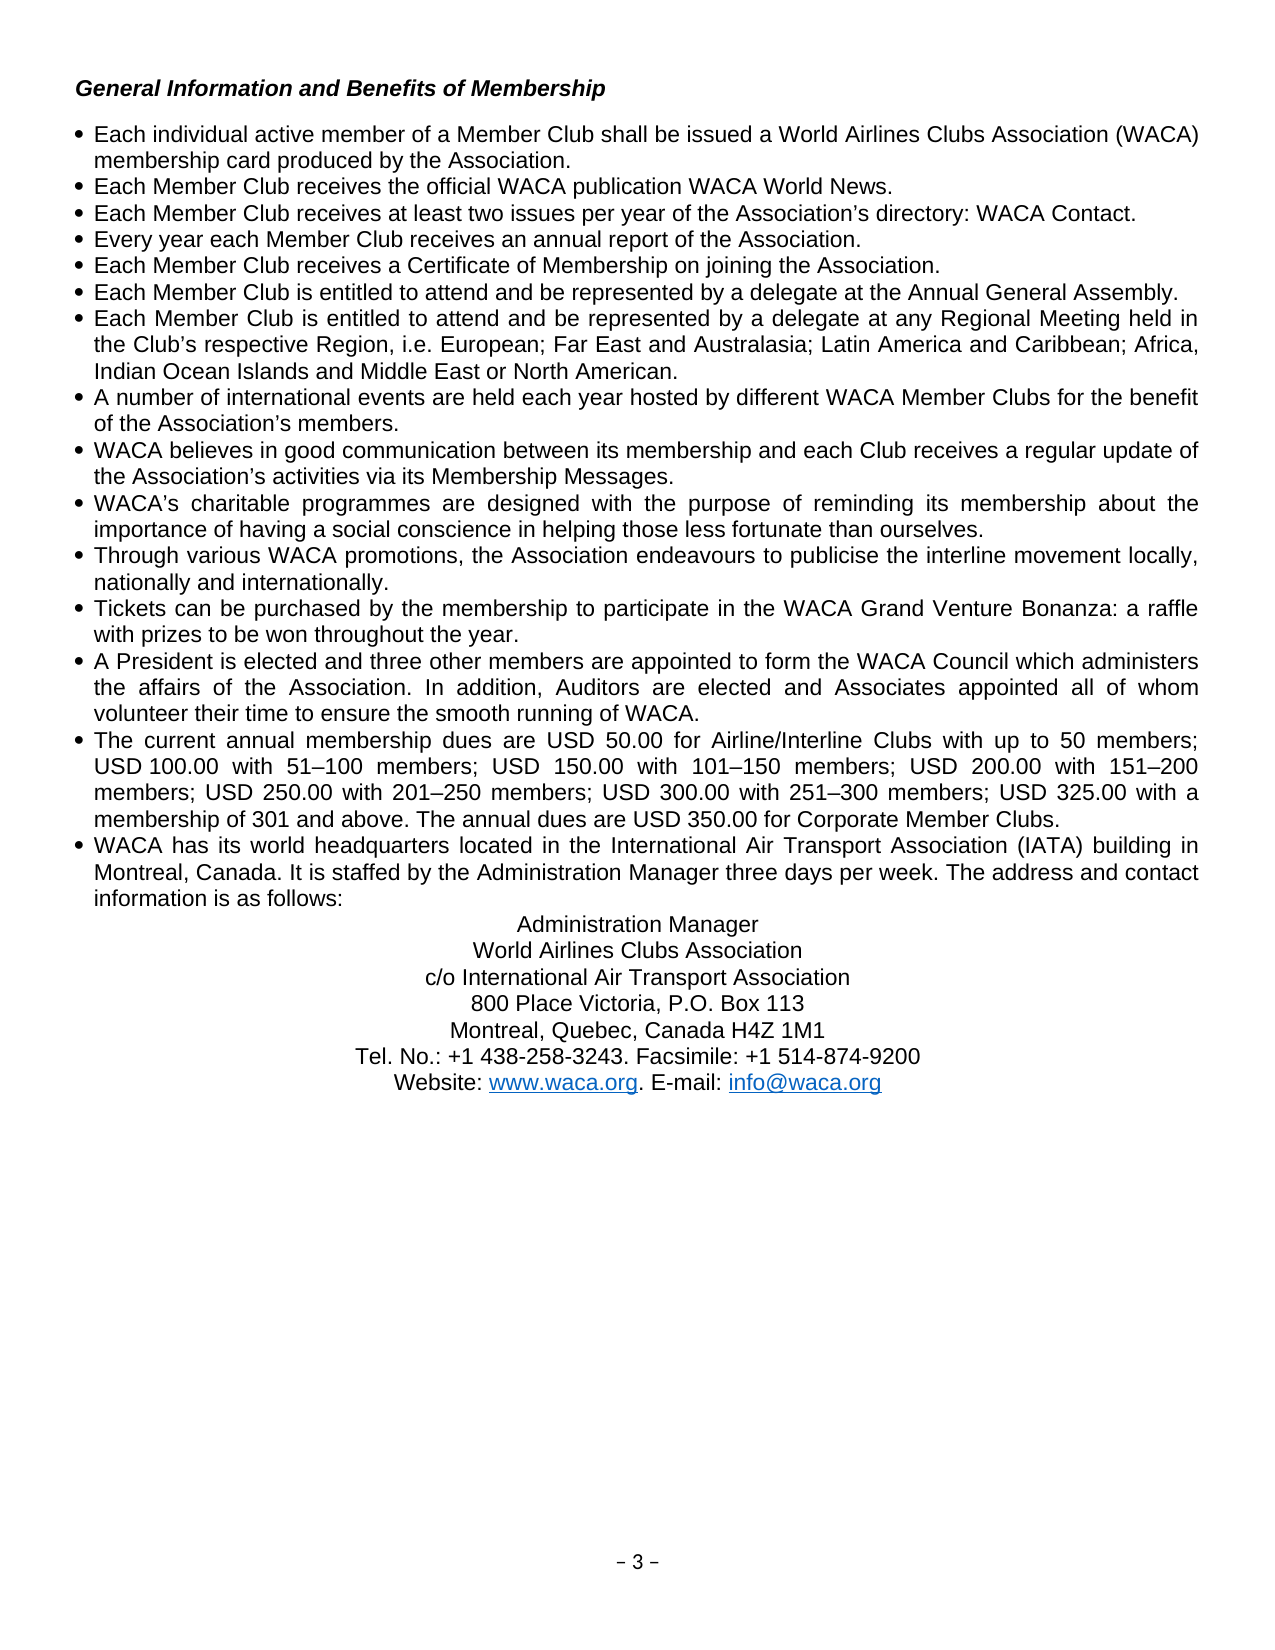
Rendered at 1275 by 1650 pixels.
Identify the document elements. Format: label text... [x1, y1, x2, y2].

list Through various WACA promotions, the Association endeavours to publicise the interline movement locally, nationally and internationally. [75, 542, 1200, 595]
list Each individual active member of a Member Club shall be issued a World Airlines Clubs Association (WACA) membership card produced by the Association. [75, 121, 1200, 173]
list Each Member Club receives the official WACA publication WACA World News. [75, 173, 1200, 199]
list Each Member Club receives a Certificate of Membership on joining the Association. [75, 252, 1200, 279]
list WACA has its world headquarters located in the International Air Transport Association (IATA) building in Montreal, Canada. It is staffed by the Administration Manager three days per week. The address and contact information is as follows: [75, 832, 1200, 911]
text General Information and Benefits of Membership [75, 75, 1200, 101]
list The current annual membership dues are USD 50.00 for Airline/Interline Clubs with up to 50 members; USD 100.00 with 51–100 members; USD 150.00 with 101–150 members; USD 200.00 with 151–200 members; USD 250.00 with 201–250 members; USD 300.00 with 251–300 members; USD 325.00 with a membership of 301 and above. The annual dues are USD 350.00 for Corporate Member Clubs. [75, 727, 1200, 832]
text Tel. No.: +1 438-258-3243. Facsimile: +1 514-874-9200 [75, 1043, 1200, 1069]
list WACA believes in good communication between its membership and each Club receives a regular update of the Association’s activities via its Membership Messages. [75, 437, 1200, 489]
text 800 Place Victoria, P.O. Box 113 [75, 990, 1200, 1017]
list Each Member Club receives at least two issues per year of the Association’s directory: WACA Contact. [75, 199, 1200, 226]
list A President is elected and three other members are appointed to form the WACA Council which administers the affairs of the Association. In addition, Auditors are elected and Associates appointed all of whom volunteer their time to ensure the smooth running of WACA. [75, 648, 1200, 727]
text World Airlines Clubs Association [75, 937, 1200, 964]
list A number of international events are held each year hosted by different WACA Member Clubs for the benefit of the Association’s members. [75, 384, 1200, 437]
text Montreal, Quebec, Canada H4Z 1M1 [75, 1017, 1200, 1043]
text Website: www.waca.org. E-mail: info@waca.org [75, 1069, 1200, 1096]
list Tickets can be purchased by the membership to participate in the WACA Grand Venture Bonanza: a raffle with prizes to be won throughout the year. [75, 595, 1200, 648]
text c/o International Air Transport Association [75, 964, 1200, 990]
list WACA’s charitable programmes are designed with the purpose of reminding its membership about the importance of having a social conscience in helping those less fortunate than ourselves. [75, 489, 1200, 542]
list Each Member Club is entitled to attend and be represented by a delegate at any Regional Meeting held in the Club’s respective Region, i.e. European; Far East and Australasia; Latin America and Caribbean; Africa, Indian Ocean Islands and Middle East or North American. [75, 305, 1200, 384]
list Each Member Club is entitled to attend and be represented by a delegate at the Annual General Assembly. [75, 279, 1200, 305]
list Every year each Member Club receives an annual report of the Association. [75, 226, 1200, 252]
text Administration Manager [75, 911, 1200, 937]
